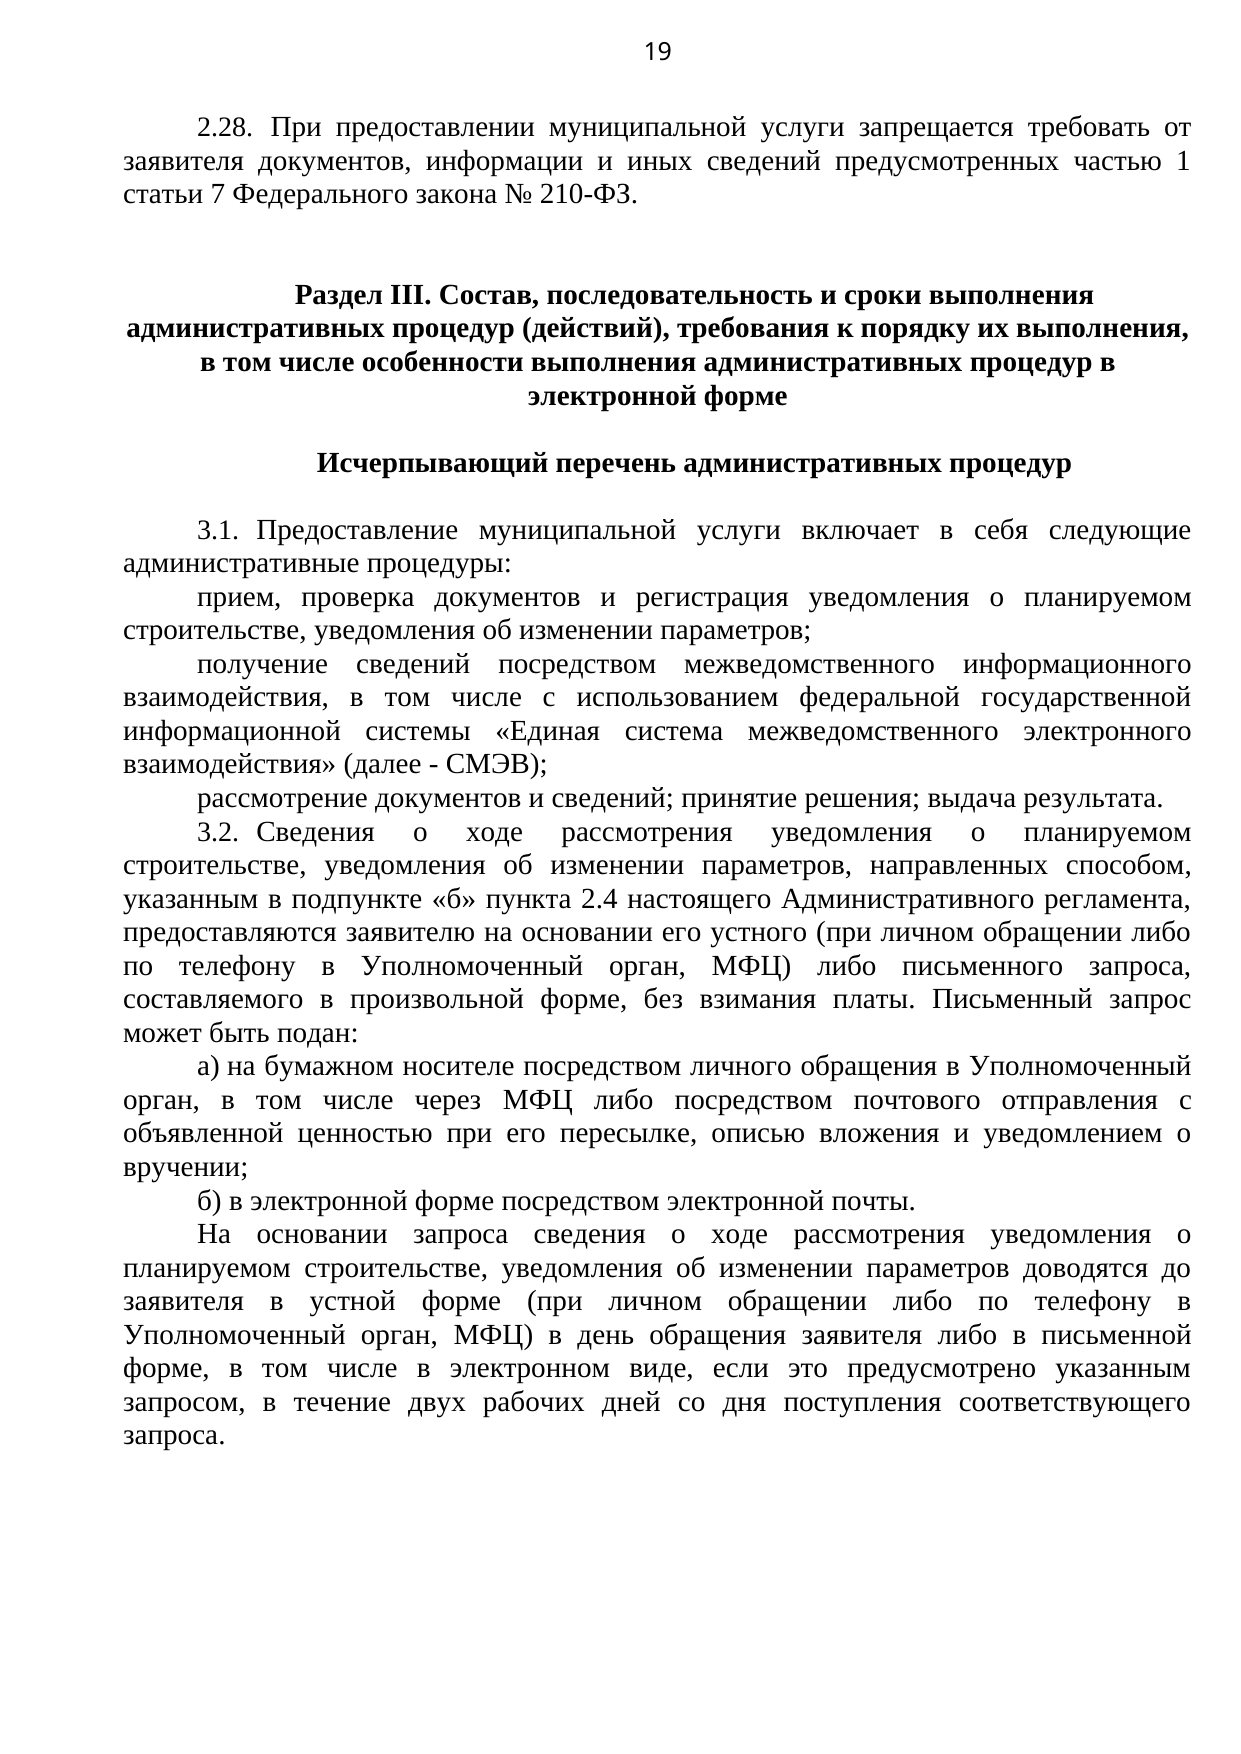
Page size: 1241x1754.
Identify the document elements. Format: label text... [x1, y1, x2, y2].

text б) в электронной форме посредством электронной почты. [123, 1183, 1192, 1216]
list При предоставлении муниципальной услуги запрещается требовать от заявителя документов, информации и иных сведений предусмотренных частью 1 статьи 7 Федерального закона № 210-ФЗ. [123, 109, 1192, 210]
text прием, проверка документов и регистрация уведомления о планируемом строительстве, уведомления об изменении параметров; [123, 579, 1192, 646]
list Сведения о ходе рассмотрения уведомления о планируемом строительстве, уведомления об изменении параметров, направленных способом, указанным в подпункте «б» пункта 2.4 настоящего Административного регламента, предоставляются заявителю на основании его устного (при личном обращении либо по телефону в Уполномоченный орган, МФЦ) либо письменного запроса, составляемого в произвольной форме, без взимания платы. Письменный запрос может быть подан: [123, 814, 1192, 1048]
text рассмотрение документов и сведений; принятие решения; выдача результата. [123, 780, 1192, 814]
text а) на бумажном носителе посредством личного обращения в Уполномоченный орган, в том числе через МФЦ либо посредством почтового отправления с объявленной ценностью при его пересылке, описью вложения и уведомлением о вручении; [123, 1048, 1192, 1183]
text Раздел III. Состав, последовательность и сроки выполнения административных процедур (действий), требования к порядку их выполнения, в том числе особенности выполнения административных процедур в электронной форме [123, 277, 1192, 411]
list Предоставление муниципальной услуги включает в себя следующие административные процедуры: [123, 512, 1192, 579]
text получение сведений посредством межведомственного информационного взаимодействия, в том числе с использованием федеральной государственной информационной системы «Единая система межведомственного электронного взаимодействия» (далее - СМЭВ); [123, 646, 1192, 780]
text Исчерпывающий перечень административных процедур [123, 445, 1192, 478]
text На основании запроса сведения о ходе рассмотрения уведомления о планируемом строительстве, уведомления об изменении параметров доводятся до заявителя в устной форме (при личном обращении либо по телефону в Уполномоченный орган, МФЦ) в день обращения заявителя либо в письменной форме, в том числе в электронном виде, если это предусмотрено указанным запросом, в течение двух рабочих дней со дня поступления соответствующего запроса. [123, 1216, 1192, 1451]
